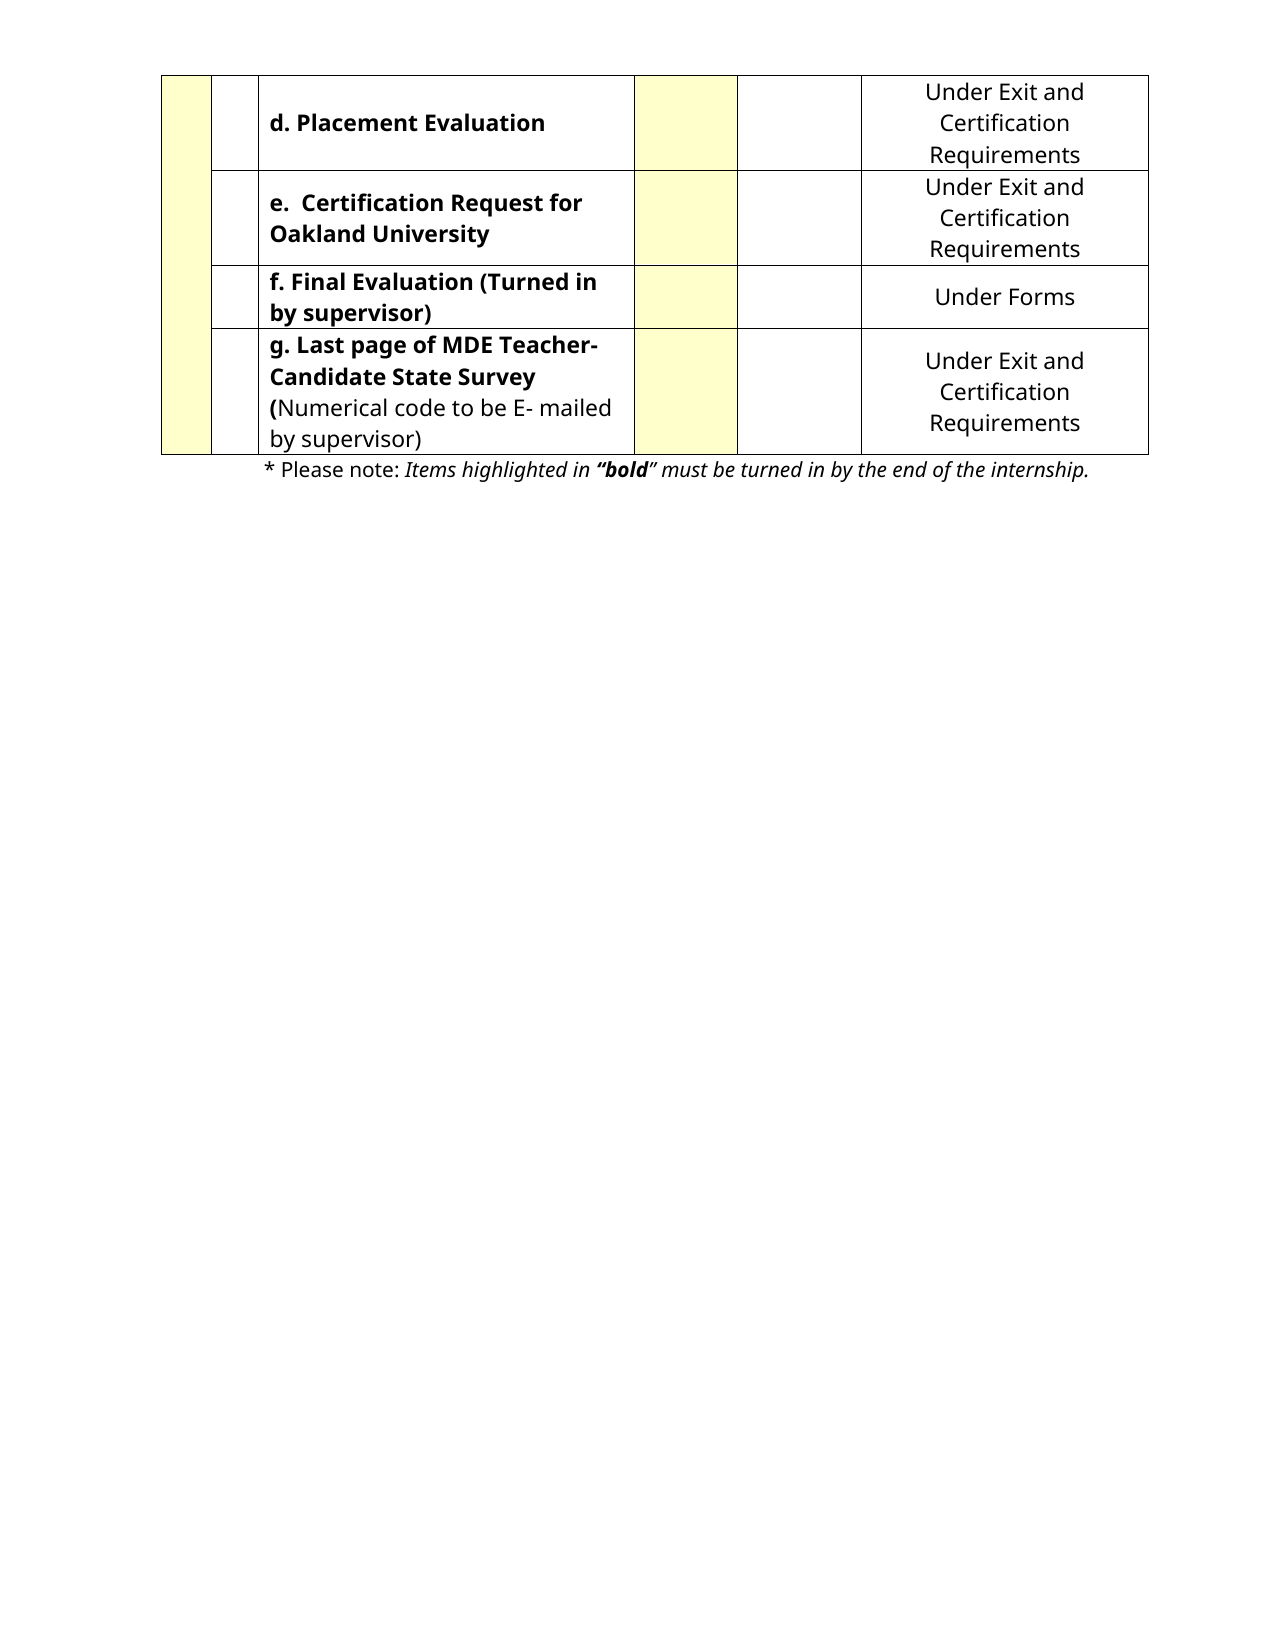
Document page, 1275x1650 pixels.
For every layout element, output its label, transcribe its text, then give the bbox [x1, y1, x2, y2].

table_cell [862, 76, 1148, 170]
table_cell [212, 171, 258, 264]
table_cell [738, 76, 861, 170]
table_cell Under Forms [862, 266, 1148, 328]
table_cell g. Last page of MDE Teacher-Candidate State Survey (Numerical code to be E- mailed by supervisor) [259, 329, 634, 454]
table_cell [738, 171, 861, 264]
table_cell [635, 329, 737, 454]
table_cell [738, 266, 861, 328]
table_cell d. Placement Evaluation [259, 76, 634, 170]
table_cell [212, 266, 258, 328]
table_cell [212, 76, 258, 170]
table_cell [635, 266, 737, 328]
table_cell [862, 171, 1148, 264]
table_cell e. Certification Request for Oakland University [259, 171, 634, 264]
table_cell [635, 171, 737, 264]
table_cell Under Exit and Certification Requirements [862, 329, 1148, 454]
table_cell [635, 76, 737, 170]
table_cell [212, 329, 258, 454]
table_cell f. Final Evaluation (Turned in by supervisor) [259, 266, 634, 328]
text * Please note: Items highlighted in “bold” must be turned in by the end of the internship. [150, 455, 1125, 484]
table_cell [738, 329, 861, 454]
